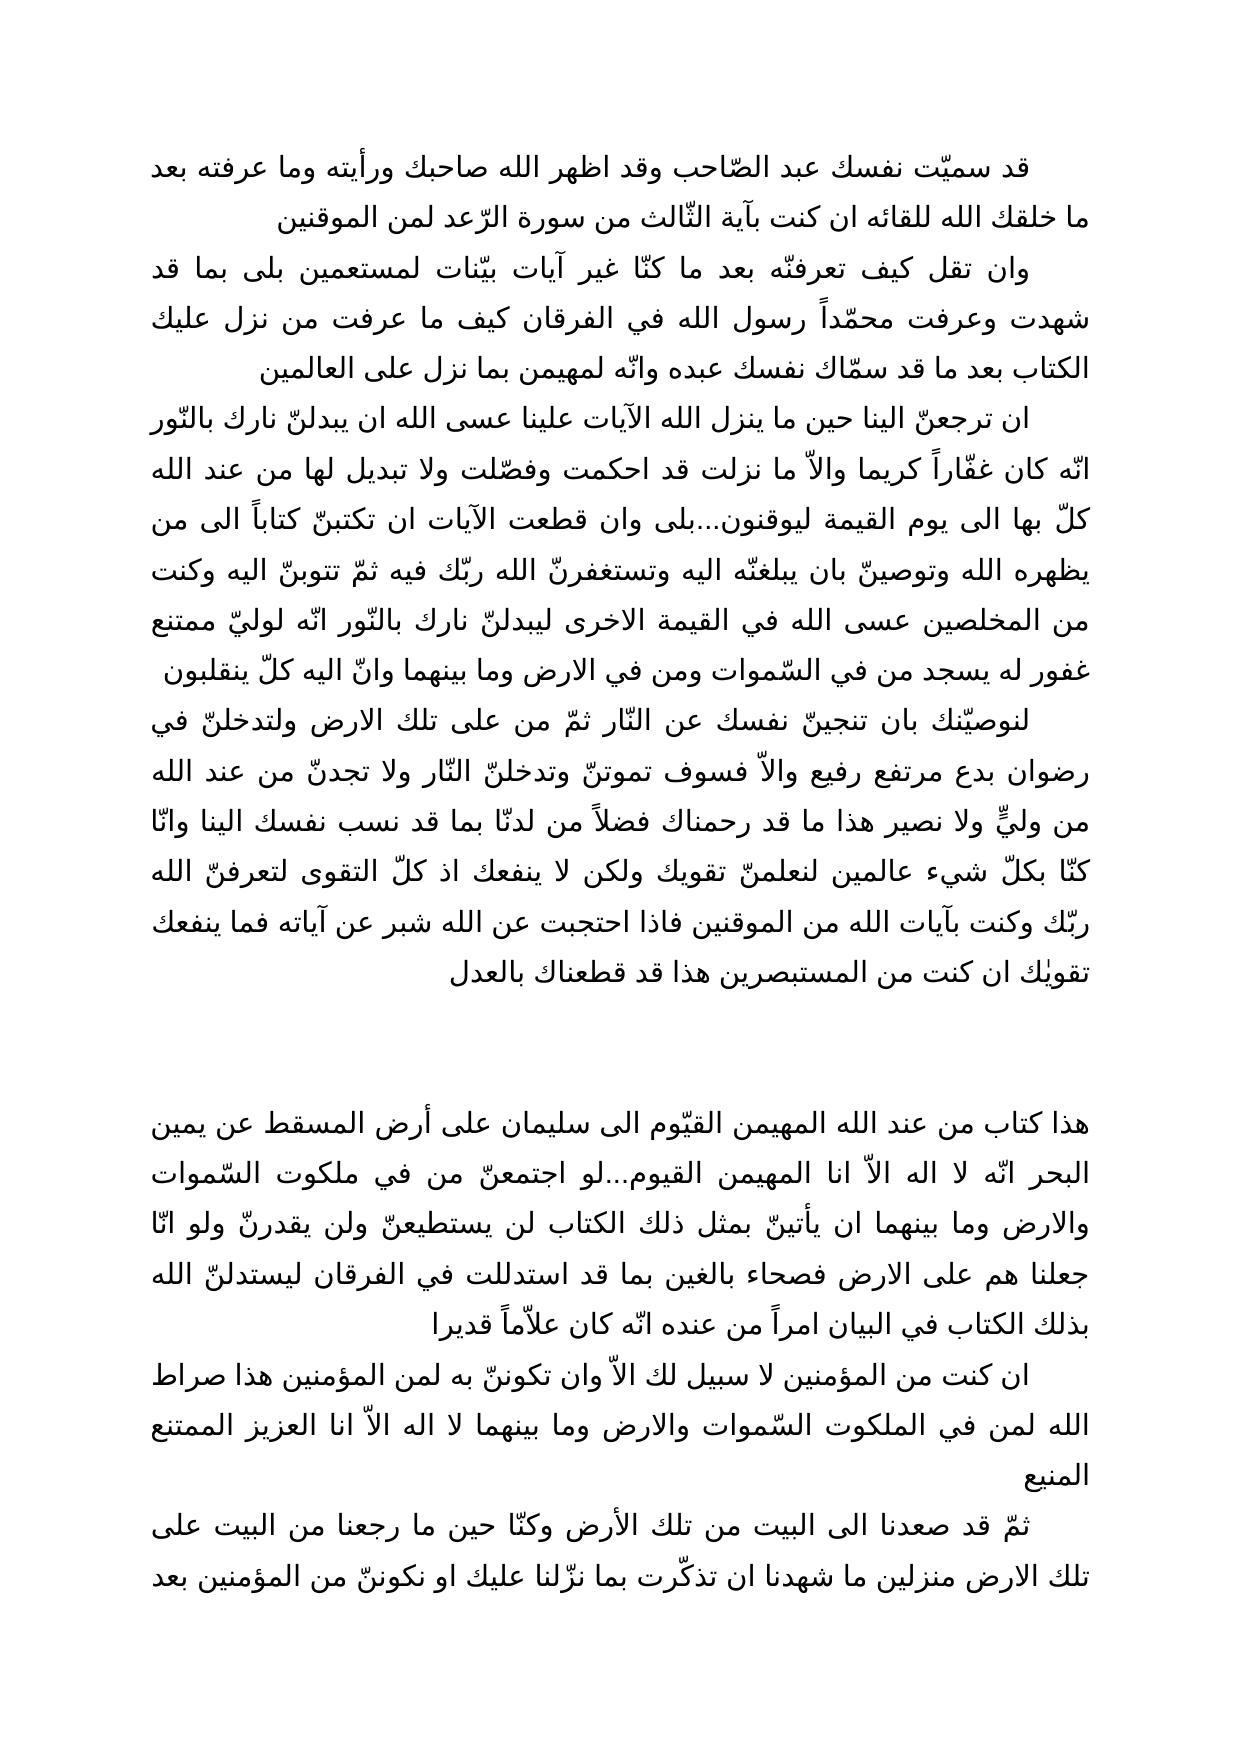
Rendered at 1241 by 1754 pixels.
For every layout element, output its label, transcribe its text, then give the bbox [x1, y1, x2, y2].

text لنوصيّنك بان تنجينّ نفسك‏ عن ‏النّار ثمّ من ‏على ‏تلك ‏الارض ولتدخلنّ في رضوان بدع مرتفع رفيع ‏والاّ فسوف تموتنّ وتدخلنّ النّار ولا تجدنّ من عند الله من وليٍّ ولا نصير هذا ما قد رحمناك فضلاً من لدنّا بما قد نسب نفسك الينا وانّا كنّا بكلّ شيء عالمين لنعلمنّ تقويك ولكن لا ينفعك اذ كلّ التقوى لتعرفنّ الله ربّك وكنت بآيات الله من الموقنين فاذا احتجبت عن الله شبر عن آياته فما ينفعك تقويٰك ان كنت من المستبصرين هذا قد قطعناك بالعدل [150, 703, 1090, 988]
text قد سميّت نفسك عبد الصّاحب وقد اظهر الله صاحبك ورأيته وما عرفته بعد ما خلقك الله للقائه ان كنت بآية الثّالث ‏من سورة الرّعد لمن الموقنين [150, 150, 1090, 234]
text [150, 1508, 1090, 1592]
text ان كنت من المؤمنين‏ لا سبيل ‏لك الاّ وان تكوننّ به ‏لمن ‏المؤمنين ‏هذا‏ صراط ‏الله لمن ‏في ‏الملكوت السّموات والارض وما بينهما لا اله الاّ انا العزيز الممتنع المنيع [150, 1357, 1090, 1492]
text هذا كتاب من‏ عند الله المهيمن القيّوم الى سليمان على أرض المسقط ‏عن يمين البحر انّه لا ‏اله الاّ انا المهيمن القيوم...لو اجتمعنّ من في ملكوت السّموات والارض وما بينهما ان يأتينّ بمثل ذلك الكتاب ‏لن ‏يستطيعنّ ولن يقدرنّ ولو انّا جعلنا هم على الارض ‏فصحاء‏ بالغين بما قد استدللت في الفرقان ليستدلنّ الله بذلك الكتاب في البيان امراً من عنده انّه كان علاّماً قديرا [150, 1106, 1090, 1341]
text ان ترجعنّ الينا حين ما ينزل الله الآيات علينا عسى الله ان يبدلنّ نارك بالنّور انّه كان غفّاراً كريما والاّ ما نزلت قد احكمت وفصّلت ولا تبديل لها من عند الله كلّ بها الى يوم القيمة ليوقنون...بلى وان قطعت الآيات ان تكتبنّ كتاباً الى من يظهره الله وتوصينّ بان يبلغنّه اليه وتستغفرنّ الله ربّك فيه ثمّ تتوبنّ اليه وكنت من المخلصين عسى الله في القيمة الاخرى ليبدلنّ نارك بالنّور انّه لو‏ليّ ممتنع ‏غفور له يسجد‏ من ‏في ‏السّموات ومن ‏في ‏الارض وما ‏بينهما ‏وانّ اليه كلّ ينقلبون [150, 402, 1090, 687]
text وان تقل كيف تعرفنّه بعد ما كنّا غير آيات بيّنات لمستعمين بلى بما قد شهدت وعرفت محمّداً رسول الله في الفرقان كيف ما عرفت من نزل عليك الكتاب بعد ما قد سمّاك نفسك عبده وانّه لمهيمن بما نزل على العالمين [150, 251, 1090, 385]
